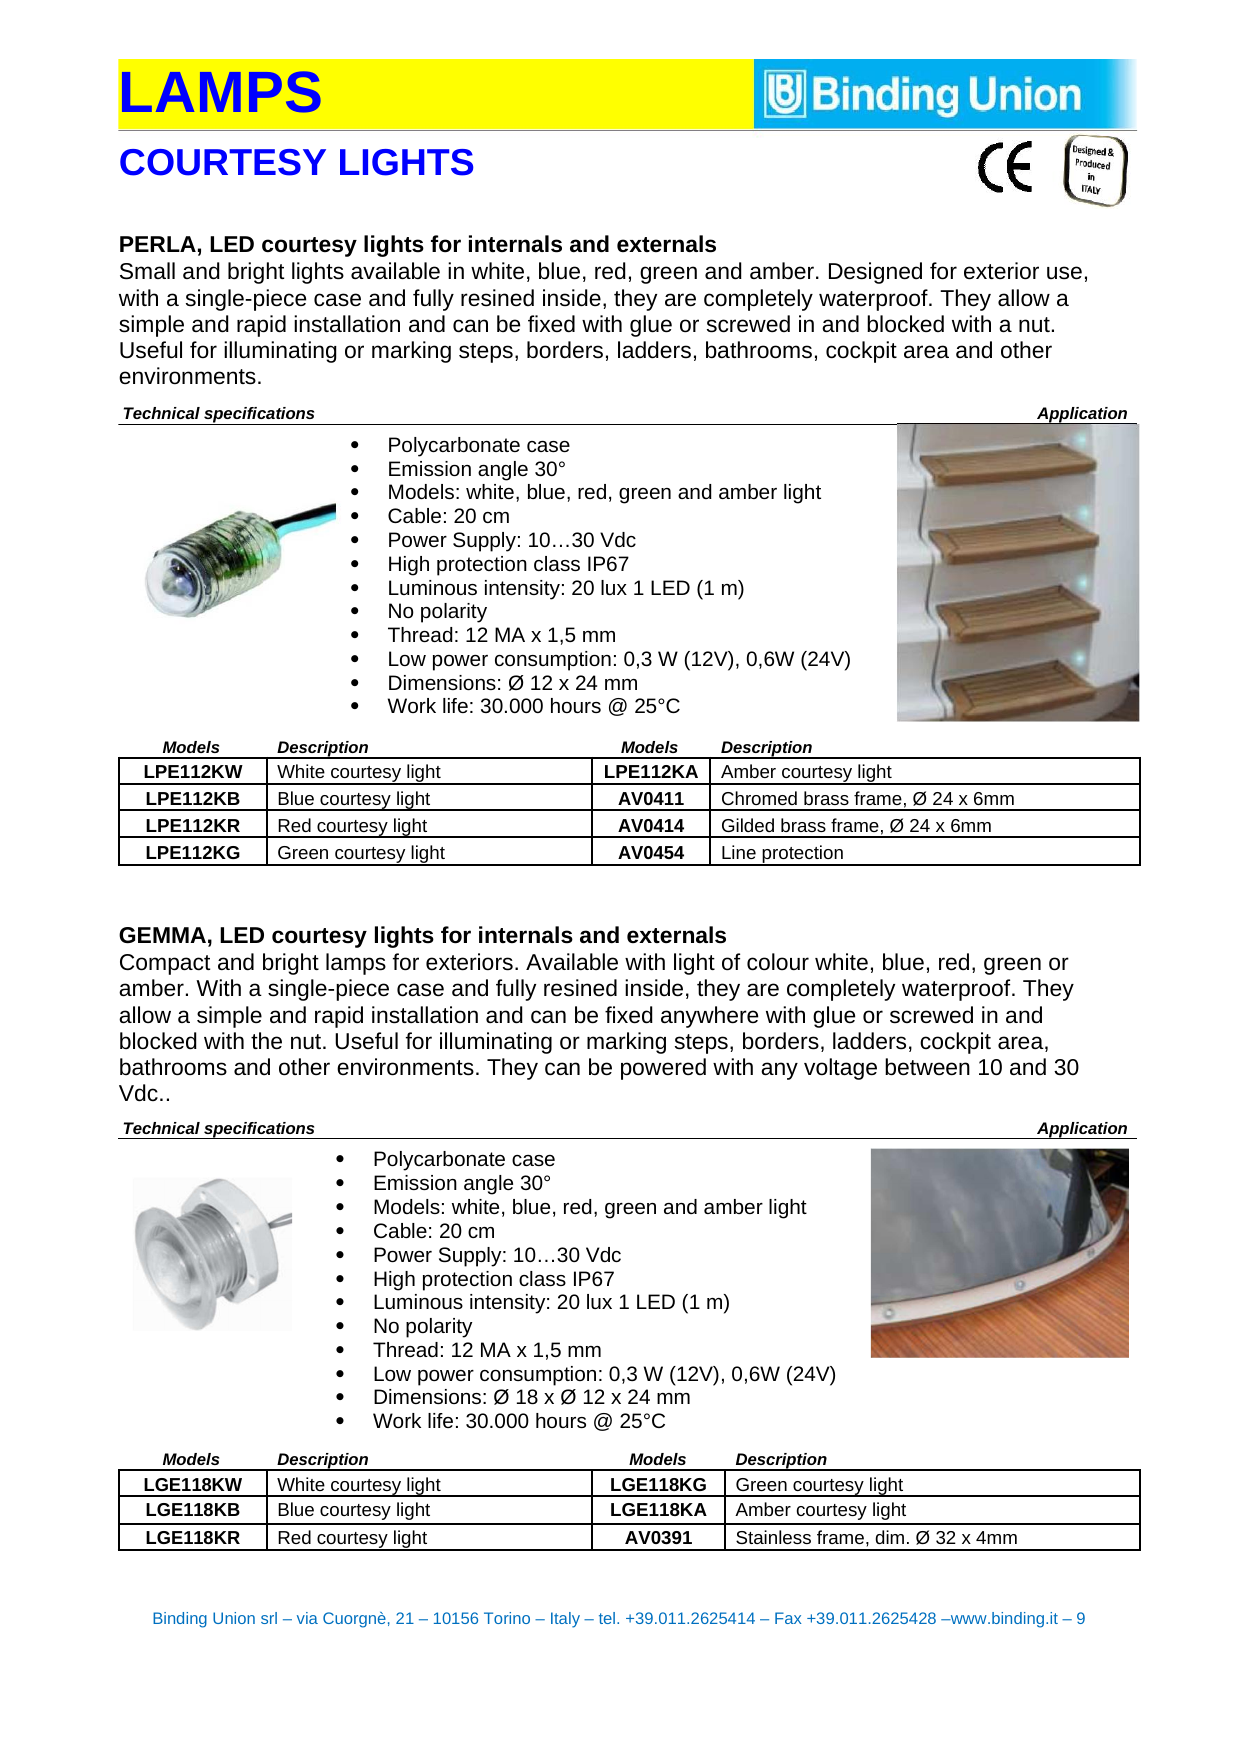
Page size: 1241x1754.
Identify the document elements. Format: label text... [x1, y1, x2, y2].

text Technical specifications Application [119, 403, 1128, 423]
table_cell AV0411 [593, 785, 709, 809]
table_header Models [592, 1449, 725, 1469]
text GEMMA, LED courtesy lights for internals and externals [119, 922, 1138, 949]
list Dimensions: Ø 12 x 24 mm [351, 672, 1138, 694]
list Emission angle 30° [351, 458, 1138, 481]
list Polycarbonate case [336, 1147, 1138, 1171]
picture [118, 59, 1138, 209]
table_header Description [267, 737, 592, 757]
list Cable: 20 cm [351, 506, 1138, 528]
table_cell Chromed brass frame, Ø 24 x 6mm [711, 785, 1139, 809]
list Thread: 12 MA x 1,5 mm [351, 625, 1138, 647]
table_header Models [119, 737, 267, 757]
picture [132, 1177, 293, 1331]
list Low power consumption: 0,3 W (12V), 0,6W (24V) [351, 648, 1138, 671]
table_header Description [267, 1449, 592, 1469]
table_cell LGE118KA [593, 1497, 724, 1521]
table_cell Amber courtesy light [726, 1497, 1139, 1521]
text Technical specifications Application [119, 1118, 1128, 1138]
table_cell LGE118KR [120, 1525, 266, 1548]
table_cell LGE118KB [120, 1497, 266, 1521]
table_cell LPE112KR [120, 811, 266, 836]
list Power Supply: 10…30 Vdc [351, 530, 1138, 552]
table_cell Blue courtesy light [268, 1497, 591, 1521]
list Work life: 30.000 hours @ 25°C [336, 1411, 1138, 1433]
list Emission angle 30° [336, 1173, 1138, 1195]
table_header Description [710, 737, 1140, 757]
list Work life: 30.000 hours @ 25°C [351, 696, 1138, 718]
list Models: white, blue, red, green and amber light [351, 482, 1138, 504]
table_cell Stainless frame, dim. Ø 32 x 4mm [726, 1525, 1139, 1548]
list Power Supply: 10…30 Vdc [336, 1244, 1138, 1267]
table_cell Green courtesy light [726, 1471, 1139, 1495]
table_cell Red courtesy light [268, 1525, 591, 1548]
list Low power consumption: 0,3 W (12V), 0,6W (24V) [336, 1363, 1138, 1386]
list Models: white, blue, red, green and amber light [336, 1197, 1138, 1219]
table_cell AV0454 [593, 838, 709, 864]
table_cell Amber courtesy light [711, 759, 1139, 782]
text PERLA, LED courtesy lights for internals and externals [119, 231, 1138, 258]
table_header Models [119, 1449, 267, 1469]
picture [118, 423, 1140, 722]
table_cell LGE118KW [120, 1471, 266, 1495]
text Compact and bright lamps for exteriors. Available with light of colour white, blue, red, green or amber. With a single-piece case and fully resined inside, they are completely waterproof. They allow a simple and rapid installation and can be fixed anywhere with glue or screwed in and blocked with the nut. Useful for illuminating or marking steps, borders, ladders, cockpit area, bathrooms and other environments. They can be powered with any voltage between 10 and 30 Vdc.. [119, 949, 1080, 1106]
table_cell LPE112KB [120, 785, 266, 809]
text LAMPS [119, 58, 1138, 125]
list No polarity [351, 601, 1138, 623]
list No polarity [336, 1315, 1138, 1338]
table_header Models [592, 737, 710, 757]
text Small and bright lights available in white, blue, red, green and amber. Designed for exterior use, with a single-piece case and fully resined inside, they are completely waterproof. They allow a simple and rapid installation and can be fixed with glue or screwed in and blocked with a nut. Useful for illuminating or marking steps, borders, ladders, bathrooms, cockpit area and other environments. [119, 259, 1090, 389]
table_cell White courtesy light [268, 759, 591, 782]
list High protection class IP67 [336, 1268, 1138, 1290]
table_cell AV0391 [593, 1525, 724, 1548]
table_cell Line protection [711, 838, 1139, 864]
list Luminous intensity: 20 lux 1 LED (1 m) [351, 577, 1138, 599]
table_cell Red courtesy light [268, 811, 591, 836]
table_cell LGE118KG [593, 1471, 724, 1495]
text Binding Union srl – via Cuorgnè, 21 – 10156 Torino – Italy – tel. +39.011.2625414 – Fax +39.011.2625428 –www.binding.it – 9 [152, 1609, 1138, 1628]
table_cell LPE112KA [593, 759, 709, 782]
table_cell Green courtesy light [268, 838, 591, 864]
table_cell LPE112KW [120, 759, 266, 782]
list Thread: 12 MA x 1,5 mm [336, 1339, 1138, 1362]
table_header Description [725, 1449, 1140, 1469]
list Dimensions: Ø 18 x Ø 12 x 24 mm [336, 1387, 1138, 1409]
table_cell LPE112KG [120, 838, 266, 864]
table_cell Gilded brass frame, Ø 24 x 6mm [711, 811, 1139, 836]
table_cell White courtesy light [268, 1471, 591, 1495]
list Luminous intensity: 20 lux 1 LED (1 m) [336, 1292, 1138, 1314]
list Cable: 20 cm [336, 1221, 1138, 1243]
table_cell Blue courtesy light [268, 785, 591, 809]
table_cell AV0414 [593, 811, 709, 836]
list High protection class IP67 [351, 553, 1138, 576]
text COURTESY LIGHTS [119, 140, 1138, 183]
list Polycarbonate case [351, 432, 1138, 457]
